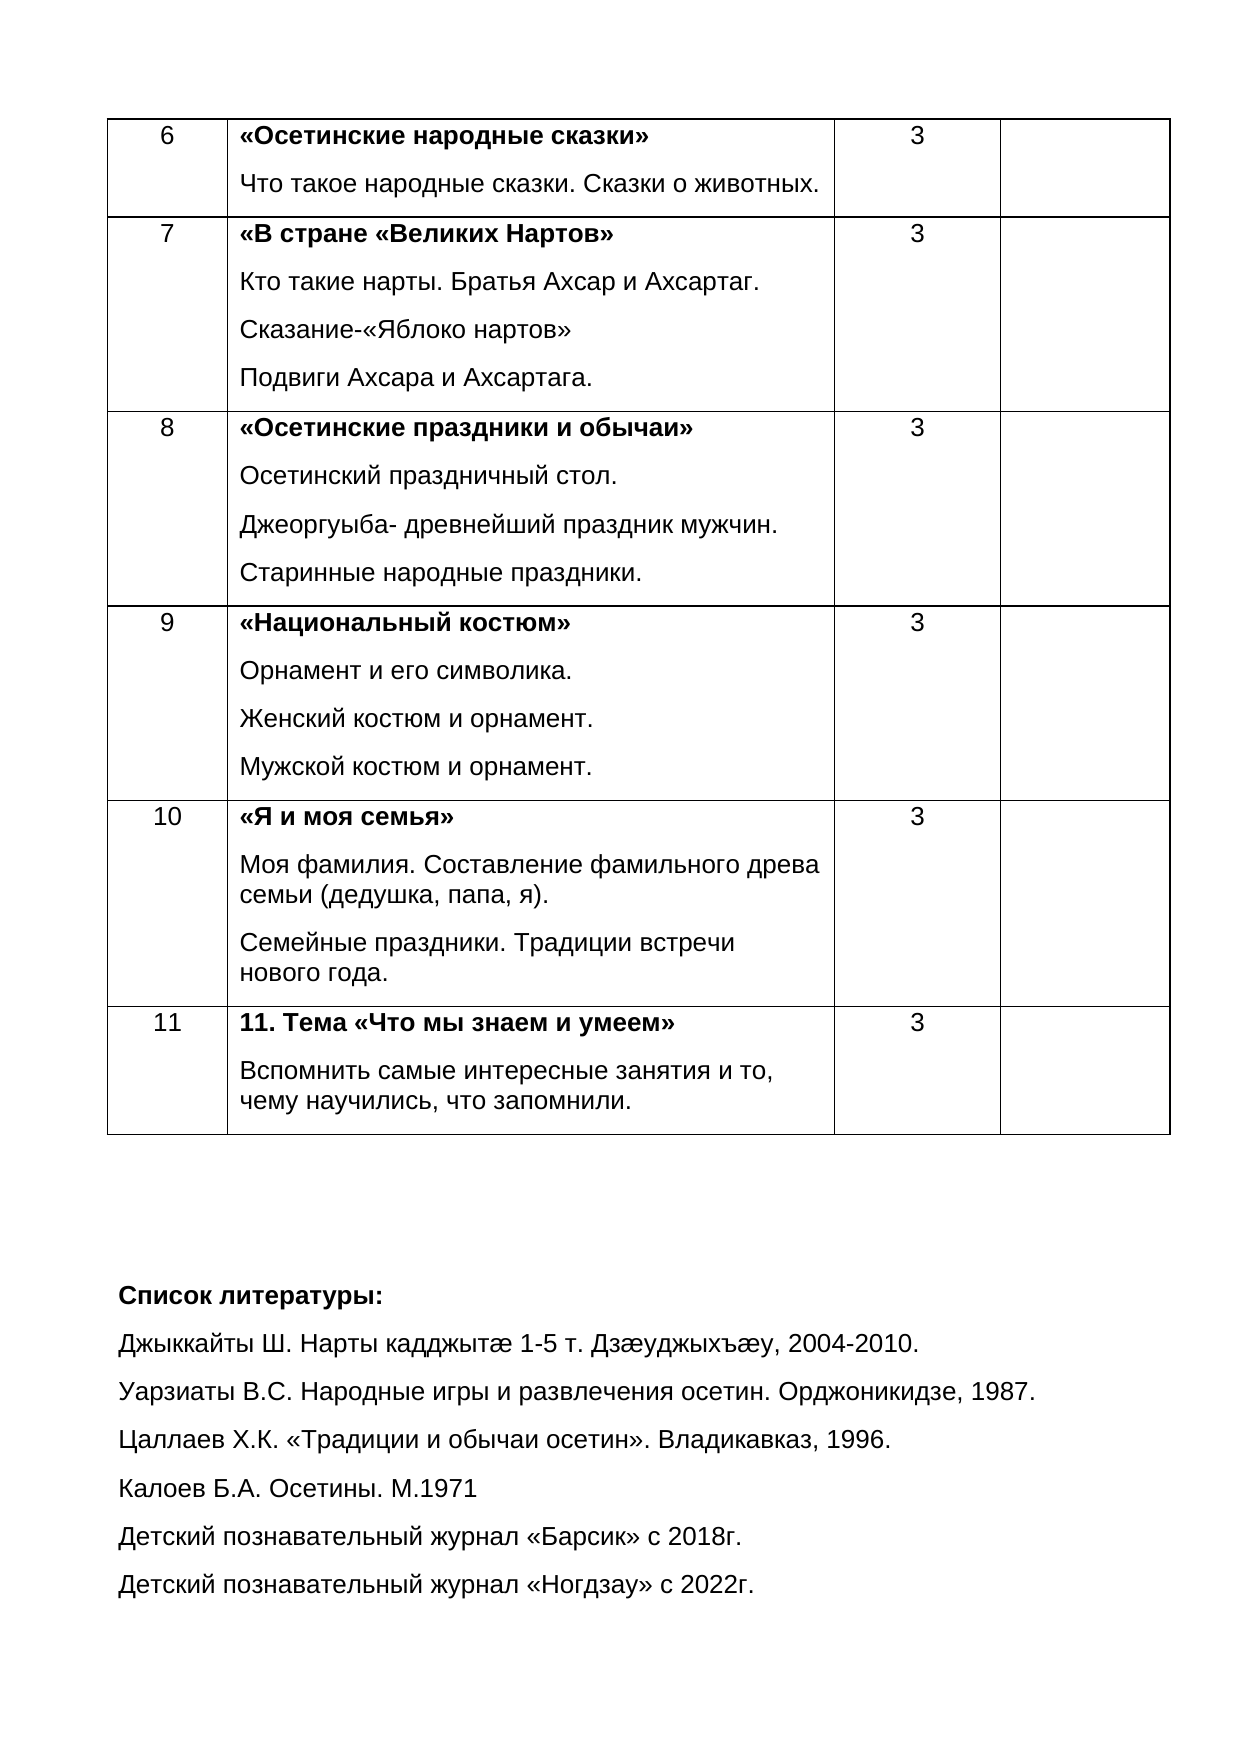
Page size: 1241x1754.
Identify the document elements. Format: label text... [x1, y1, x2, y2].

table_cell 10 [108, 801, 227, 1006]
text Список литературы: [118, 1280, 1122, 1310]
table_cell 3 [835, 218, 1000, 411]
table_cell 7 [108, 218, 227, 411]
table_cell 11. Тема «Что мы знаем и умеем» Вспомнить самые интересные занятия и то, чему научились, что запомнили. [228, 1007, 834, 1133]
table_cell [1001, 412, 1169, 605]
table_cell [1001, 1007, 1169, 1133]
text Детский познавательный журнал «Ногдзау» с 2022г. [118, 1569, 1122, 1599]
table_cell 6 [108, 120, 227, 216]
table_cell [1001, 607, 1169, 799]
table_cell «Осетинские народные сказки» Что такое народные сказки. Сказки о животных. [228, 120, 834, 216]
table_cell [1001, 218, 1169, 411]
table_cell 3 [835, 607, 1000, 799]
text Уарзиаты В.С. Народные игры и развлечения осетин. Орджоникидзе, 1987. [118, 1376, 1122, 1406]
table_cell 3 [835, 120, 1000, 216]
table_cell «Я и моя семья» Моя фамилия. Составление фамильного древа семьи (дедушка, папа, я). Семейные праздники. Традиции встречи нового года. [228, 801, 834, 1006]
table_cell [1001, 120, 1169, 216]
text Калоев Б.А. Осетины. М.1971 [118, 1473, 1122, 1503]
table_cell «Осетинские праздники и обычаи» Осетинский праздничный стол. Джеоргуыба- древнейший праздник мужчин. Старинные народные праздники. [228, 412, 834, 605]
table_cell 3 [835, 801, 1000, 1006]
table_cell [1001, 801, 1169, 1006]
table_cell «В стране «Великих Нартов» Кто такие нарты. Братья Ахсар и Ахсартаг. Сказание-«Яблоко нартов» Подвиги Ахсара и Ахсартага. [228, 218, 834, 411]
table_cell 9 [108, 607, 227, 799]
table_cell 3 [835, 412, 1000, 605]
table_cell 8 [108, 412, 227, 605]
text Детский познавательный журнал «Барсик» с 2018г. [118, 1521, 1122, 1551]
text Джыккайты Ш. Нарты кадджытæ 1-5 т. Дзæуджыхъæу, 2004-2010. [118, 1328, 1122, 1358]
table_cell 11 [108, 1007, 227, 1133]
table_cell 3 [835, 1007, 1000, 1133]
table_cell «Национальный костюм» Орнамент и его символика. Женский костюм и орнамент. Мужской костюм и орнамент. [228, 607, 834, 799]
text Цаллаев Х.К. «Традиции и обычаи осетин». Владикавказ, 1996. [118, 1424, 1122, 1454]
